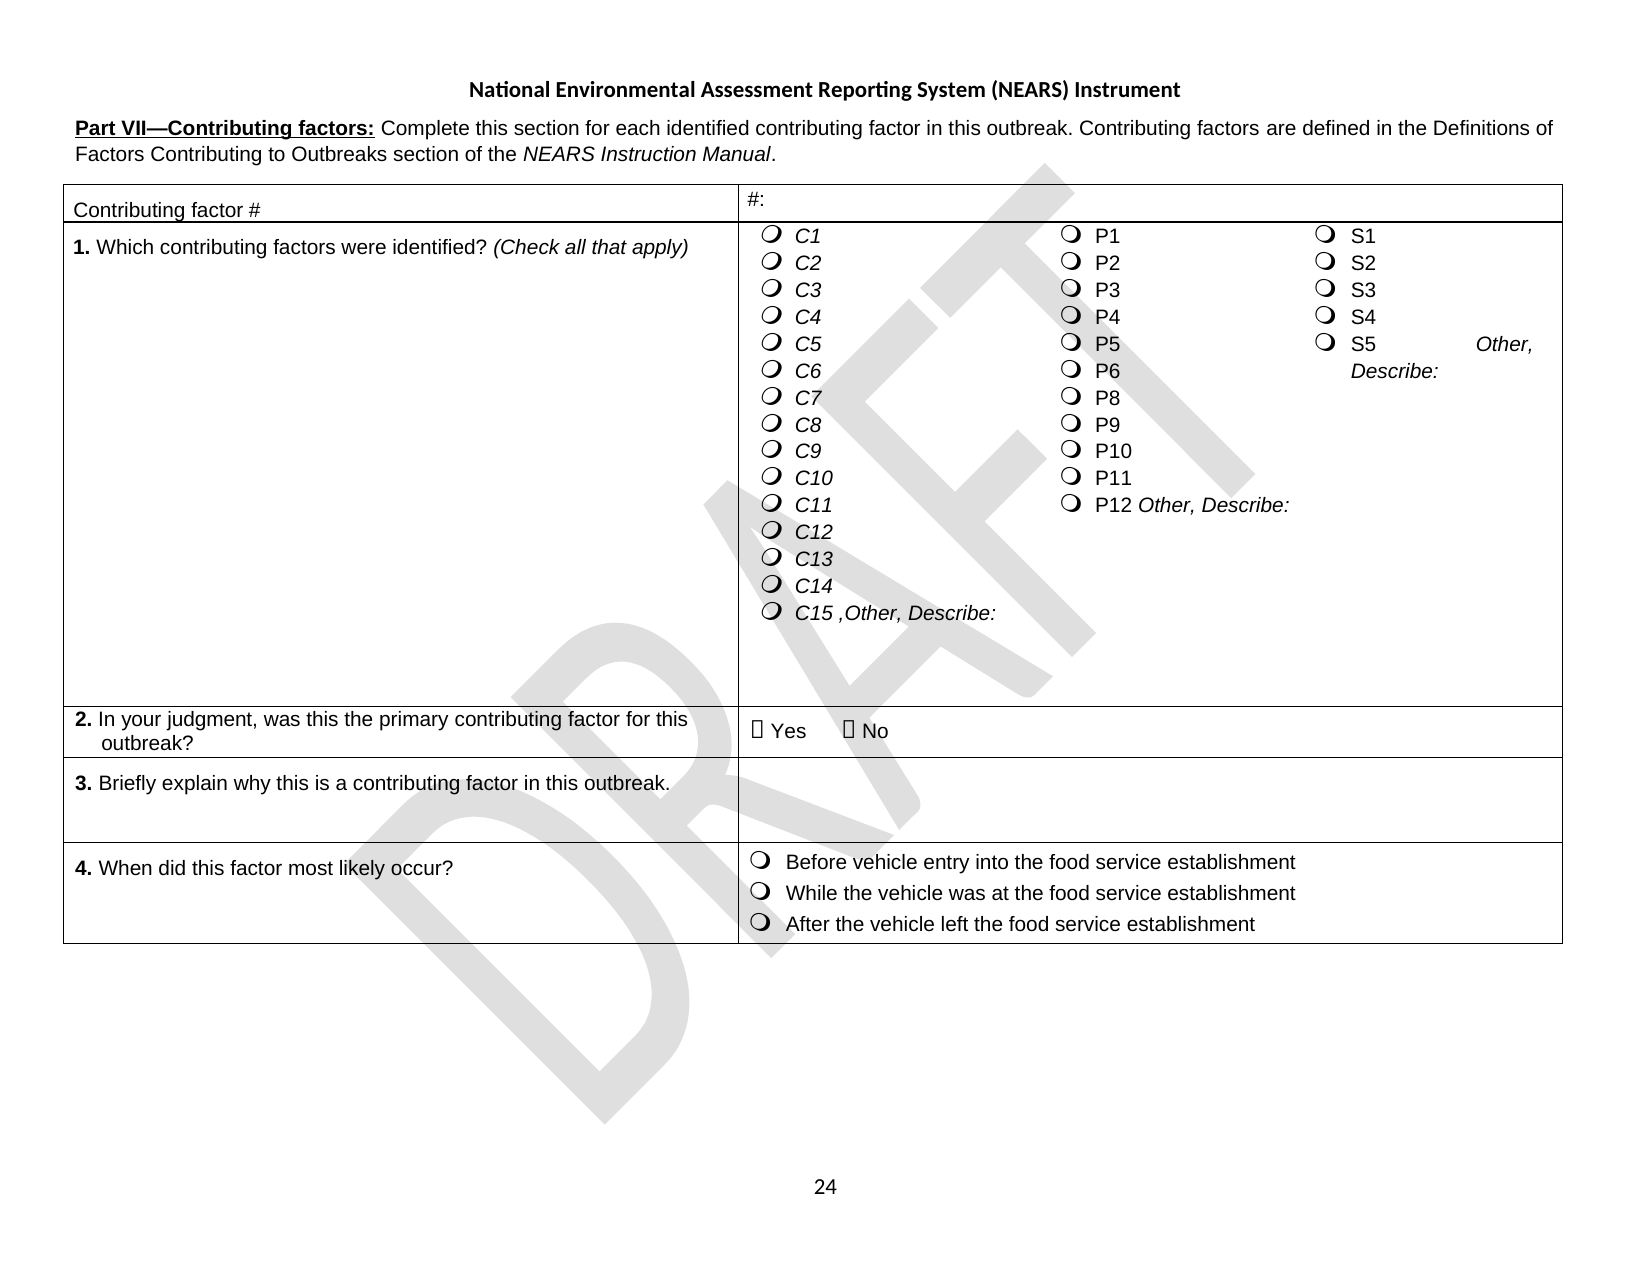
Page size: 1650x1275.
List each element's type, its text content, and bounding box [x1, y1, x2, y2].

table_header #: [739, 185, 1562, 221]
table_cell 3. Briefly explain why this is a contributing factor in this outbreak. [64, 758, 738, 842]
table_cell [739, 223, 1562, 706]
text Part VII—Contributing factors: Complete this section for each identified contributing factor in this outbreak. Contributing factors are defined in the Definitions of Factors Contributing to Outbreaks section of the NEARS Instruction Manual. [75, 116, 1575, 165]
table_cell  Yes  No [739, 707, 1562, 757]
table_cell 4. When did this factor most likely occur? [64, 843, 738, 943]
table_cell [739, 758, 1562, 842]
table_cell Before vehicle entry into the food service establishment While the vehicle was at the food service establishment After the vehicle left the food service establishment [739, 843, 1562, 943]
table_cell 2. In your judgment, was this the primary contributing factor for this outbreak? [64, 707, 738, 757]
table_cell 1. Which contributing factors were identified? (Check all that apply) [64, 223, 738, 706]
table_header Contributing factor # [64, 185, 738, 221]
